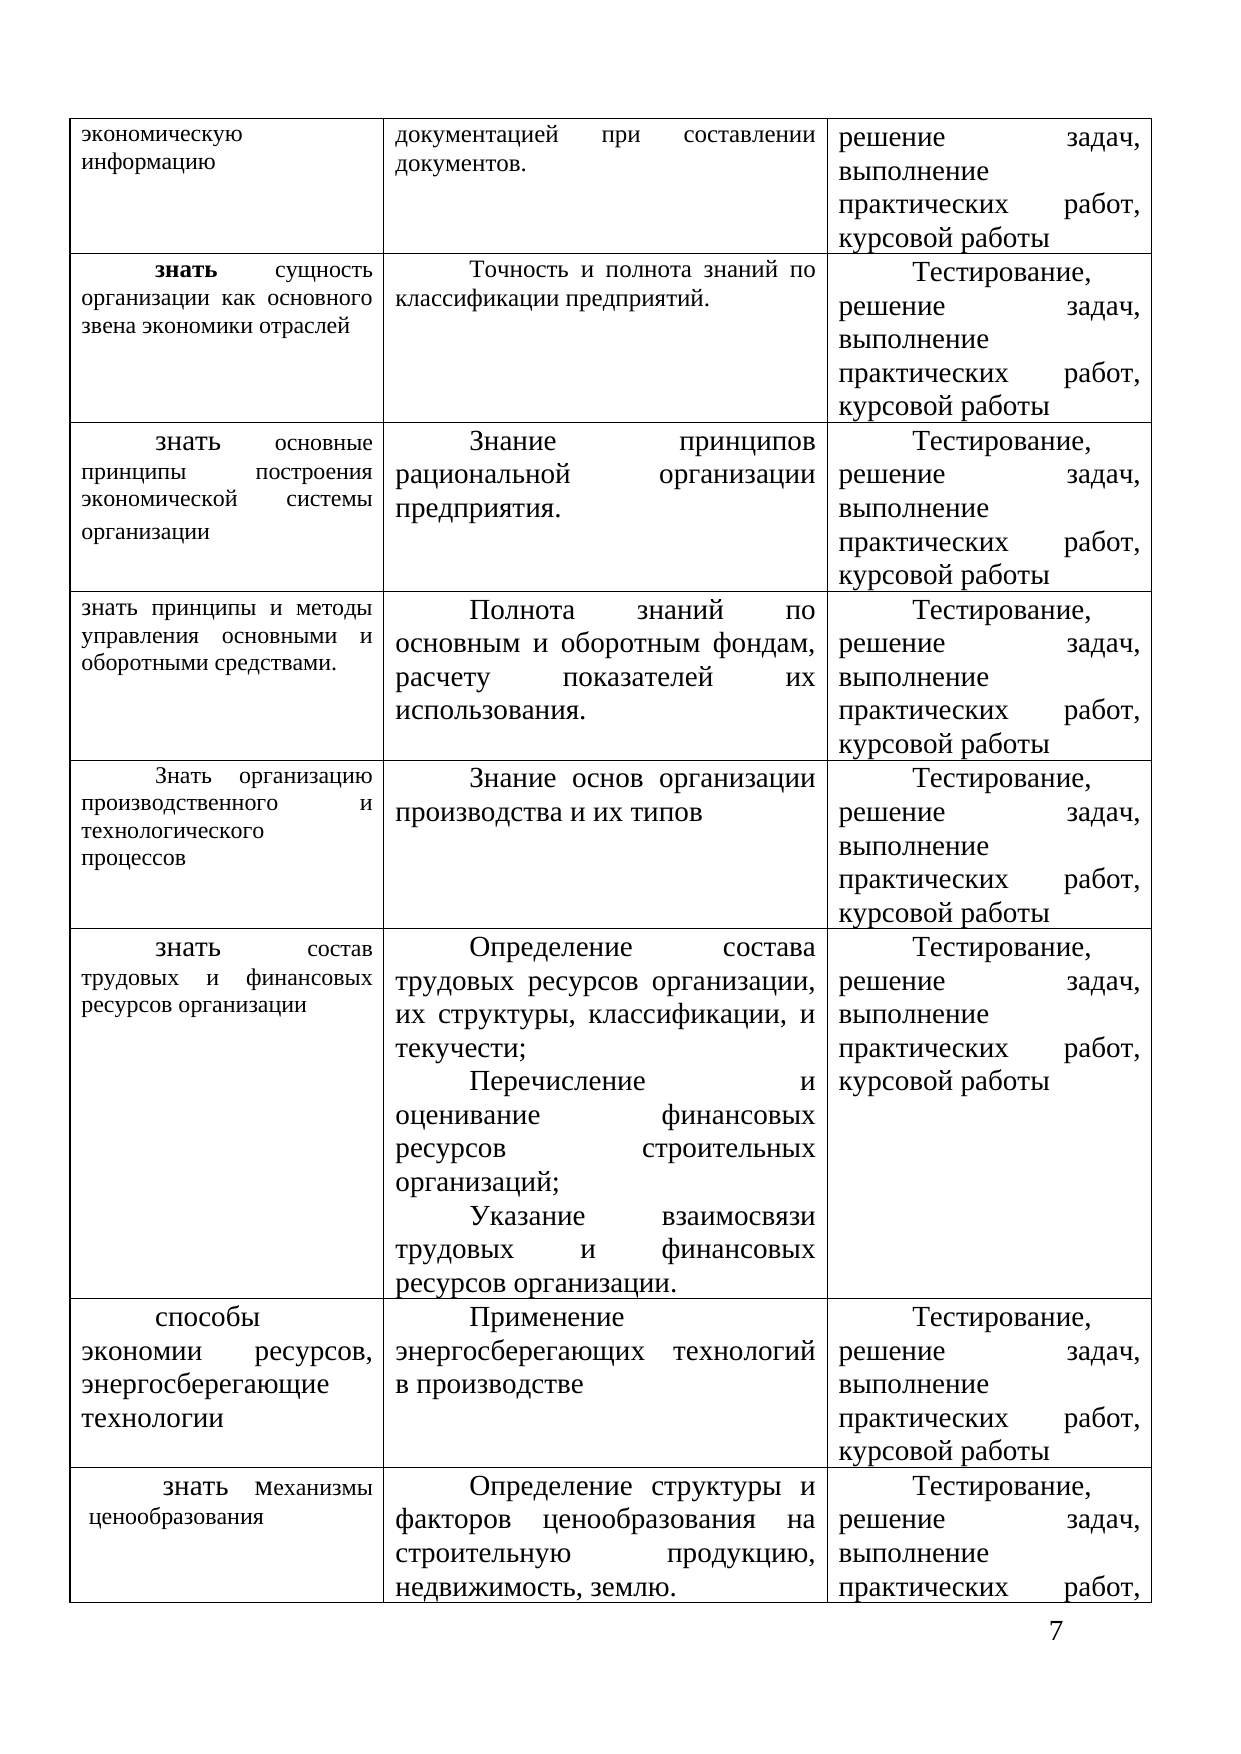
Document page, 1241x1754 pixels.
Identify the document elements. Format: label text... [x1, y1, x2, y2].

table_cell Знать организацию производственного и технологического процессов [71, 761, 383, 928]
table_cell Точность и полнота знаний по классификации предприятий. [384, 254, 827, 422]
table_cell Знание основ организации производства и их типов [384, 761, 827, 928]
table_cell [384, 1468, 827, 1602]
table_cell Тестирование, решение задач, выполнение практических работ, курсовой работы [828, 1299, 1151, 1467]
table_cell Тестирование, решение задач, выполнение практических работ, курсовой работы [828, 254, 1151, 422]
table_cell знать принципы и методы управления основными и оборотными средствами. [71, 592, 383, 759]
table_cell знать состав трудовых и финансовых ресурсов организации [71, 929, 383, 1298]
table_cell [384, 119, 827, 253]
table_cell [828, 1468, 1151, 1602]
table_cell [71, 1468, 383, 1602]
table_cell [71, 119, 383, 253]
table_cell Тестирование, решение задач, выполнение практических работ, курсовой работы [828, 592, 1151, 759]
table_cell Тестирование, решение задач, выполнение практических работ, курсовой работы [828, 929, 1151, 1298]
table_cell способы экономии ресурсов, энергосберегающие технологии [71, 1299, 383, 1467]
table_cell знать основные принципы построения экономической системы организации [71, 423, 383, 591]
table_cell Тестирование, решение задач, выполнение практических работ, курсовой работы [828, 423, 1151, 591]
table_cell Полнота знаний по основным и оборотным фондам, расчету показателей их использования. [384, 592, 827, 759]
table_cell знать сущность организации как основного звена экономики отраслей [71, 254, 383, 422]
table_cell Определение состава трудовых ресурсов организации, их структуры, классификации, и текучести; Перечисление и оценивание финансовых ресурсов строительных организаций; Указание взаимосвязи трудовых и финансовых ресурсов организации. [384, 929, 827, 1298]
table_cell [828, 119, 1151, 253]
table_cell Знание принципов рациональной организации предприятия. [384, 423, 827, 591]
table_cell Применение энергосберегающих технологий в производстве [384, 1299, 827, 1467]
table_cell Тестирование, решение задач, выполнение практических работ, курсовой работы [828, 761, 1151, 928]
